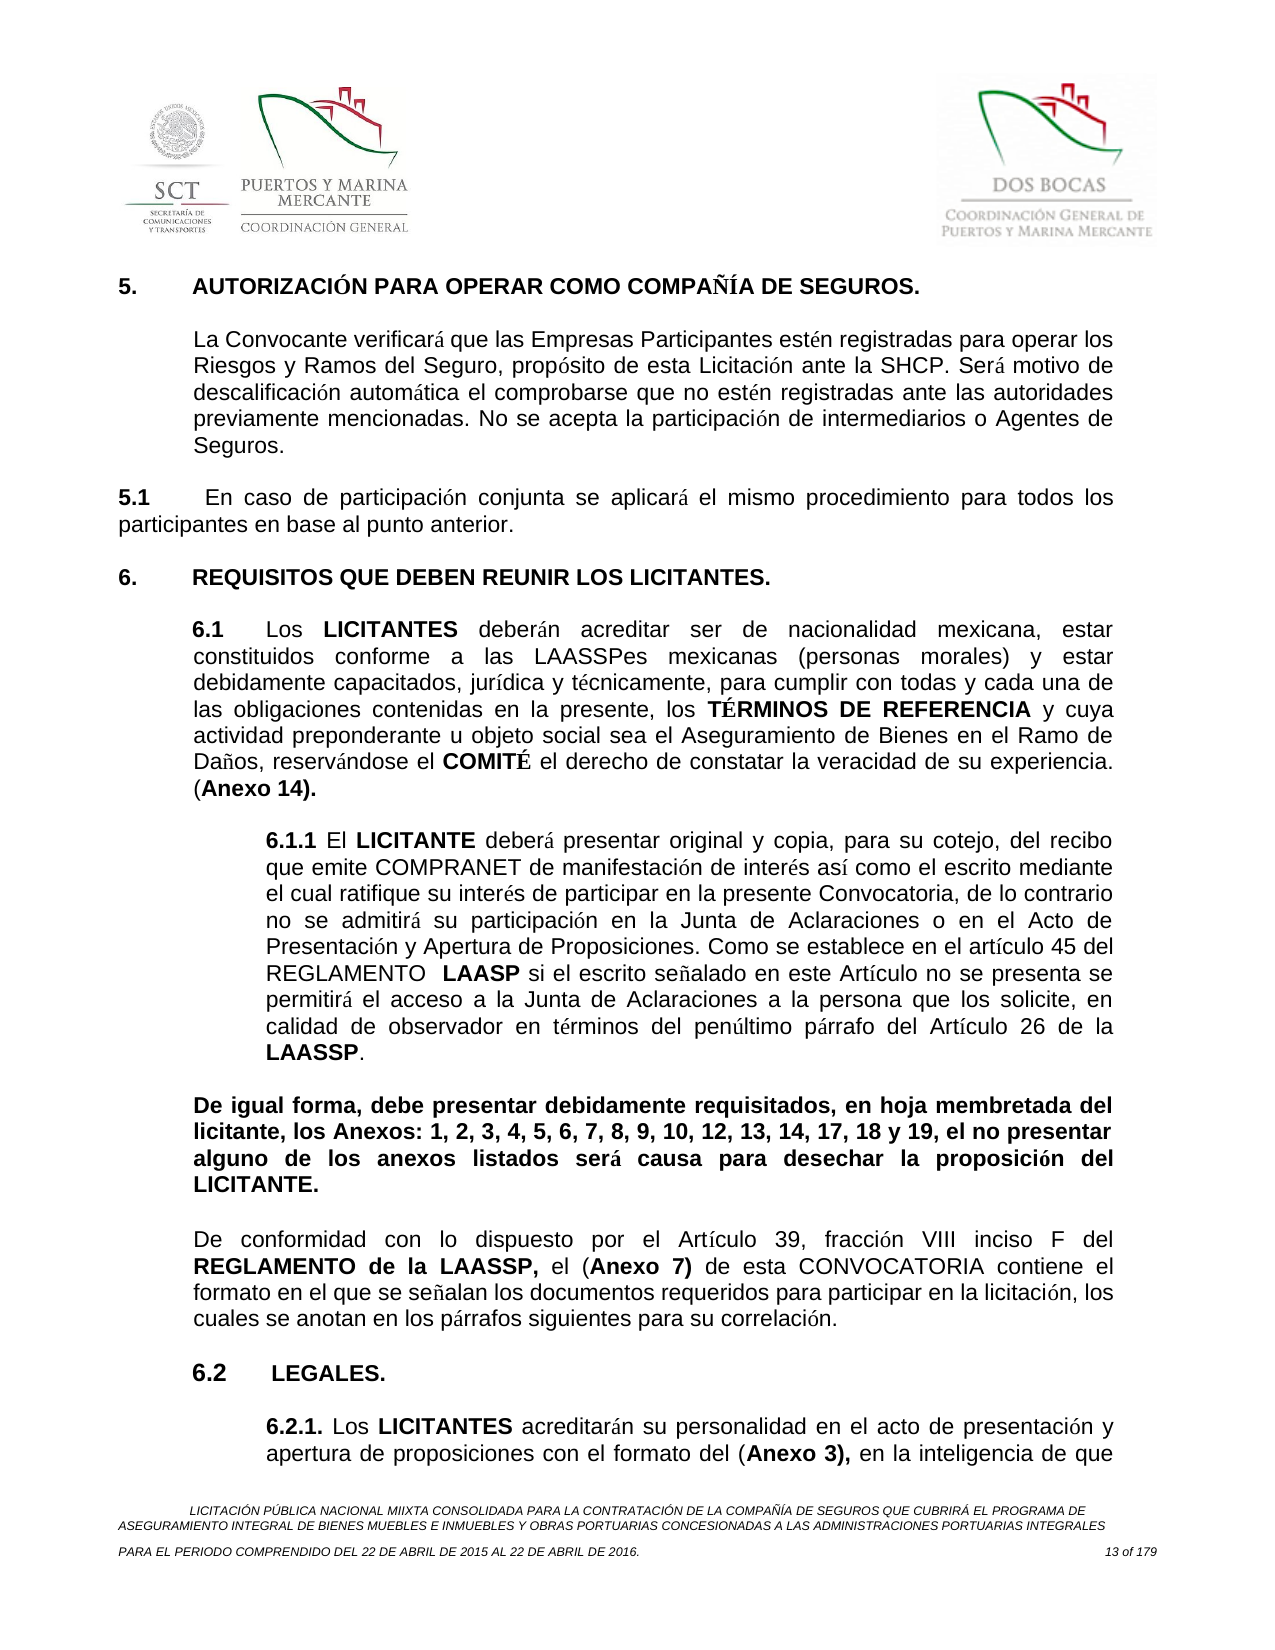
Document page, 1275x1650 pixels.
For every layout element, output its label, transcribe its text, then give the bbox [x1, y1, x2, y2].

picture [936, 73, 1157, 247]
text 5.1 En caso de participación conjunta se aplicará el mismo procedimiento para todos los participantes en base al punto anterior. [118, 484, 1114, 537]
text 5. AUTORIZACIÓN PARA OPERAR COMO COMPAÑÍA DE SEGUROS. [118, 273, 1114, 299]
text De conformidad con lo dispuesto por el Artículo 39, fracción VIII inciso F del REGLAMENTO de la LAASSP, el (Anexo 7) de esta CONVOCATORIA contiene el formato en el que se señalan los documentos requeridos para participar en la licitación, los cuales se anotan en los párrafos siguientes para su correlación. [193, 1226, 1114, 1332]
text 6.1.1 El LICITANTE deberá presentar original y copia, para su cotejo, del recibo que emite COMPRANET de manifestación de interés así como el escrito mediante el cual ratifique su interés de participar en la presente Convocatoria, de lo contrario no se admitirá su participación en la Junta de Aclaraciones o en el Acto de Presentación y Apertura de Proposiciones. Como se establece en el artículo 45 del REGLAMENTO LAASP si el escrito señalado en este Artículo no se presenta se permitirá el acceso a la Junta de Aclaraciones a la persona que los solicite, en calidad de observador en términos del penúltimo párrafo del Artículo 26 de la LAASSP. [266, 827, 1114, 1066]
text 6.2 LEGALES. [159, 1358, 1114, 1387]
text De igual forma, debe presentar debidamente requisitados, en hoja membretada del licitante, los Anexos: 1, 2, 3, 4, 5, 6, 7, 8, 9, 10, 12, 13, 14, 17, 18 y 19, el no presentar alguno de los anexos listados será causa para desechar la proposición del LICITANTE. [193, 1092, 1114, 1197]
picture [118, 87, 414, 247]
text 6. REQUISITOS QUE DEBEN REUNIR LOS LICITANTES. [118, 563, 1114, 590]
text La Convocante verificará que las Empresas Participantes estén registradas para operar los Riesgos y Ramos del Seguro, propósito de esta Licitación ante la SHCP. Será motivo de descalificación automática el comprobarse que no estén registradas ante las autoridades previamente mencionadas. No se acepta la participación de intermediarios o Agentes de Seguros. [193, 326, 1114, 458]
text 6.1 Los LICITANTES deberán acreditar ser de nacionalidad mexicana, estar constituidos conforme a las LAASSPes mexicanas (personas morales) y estar debidamente capacitados, jurídica y técnicamente, para cumplir con todas y cada una de las obligaciones contenidas en la presente, los TÉRMINOS DE REFERENCIA y cuya actividad preponderante u objeto social sea el Aseguramiento de Bienes en el Ramo de Daños, reservándose el COMITÉ el derecho de constatar la veracidad de su experiencia. (Anexo 14). [192, 616, 1114, 801]
